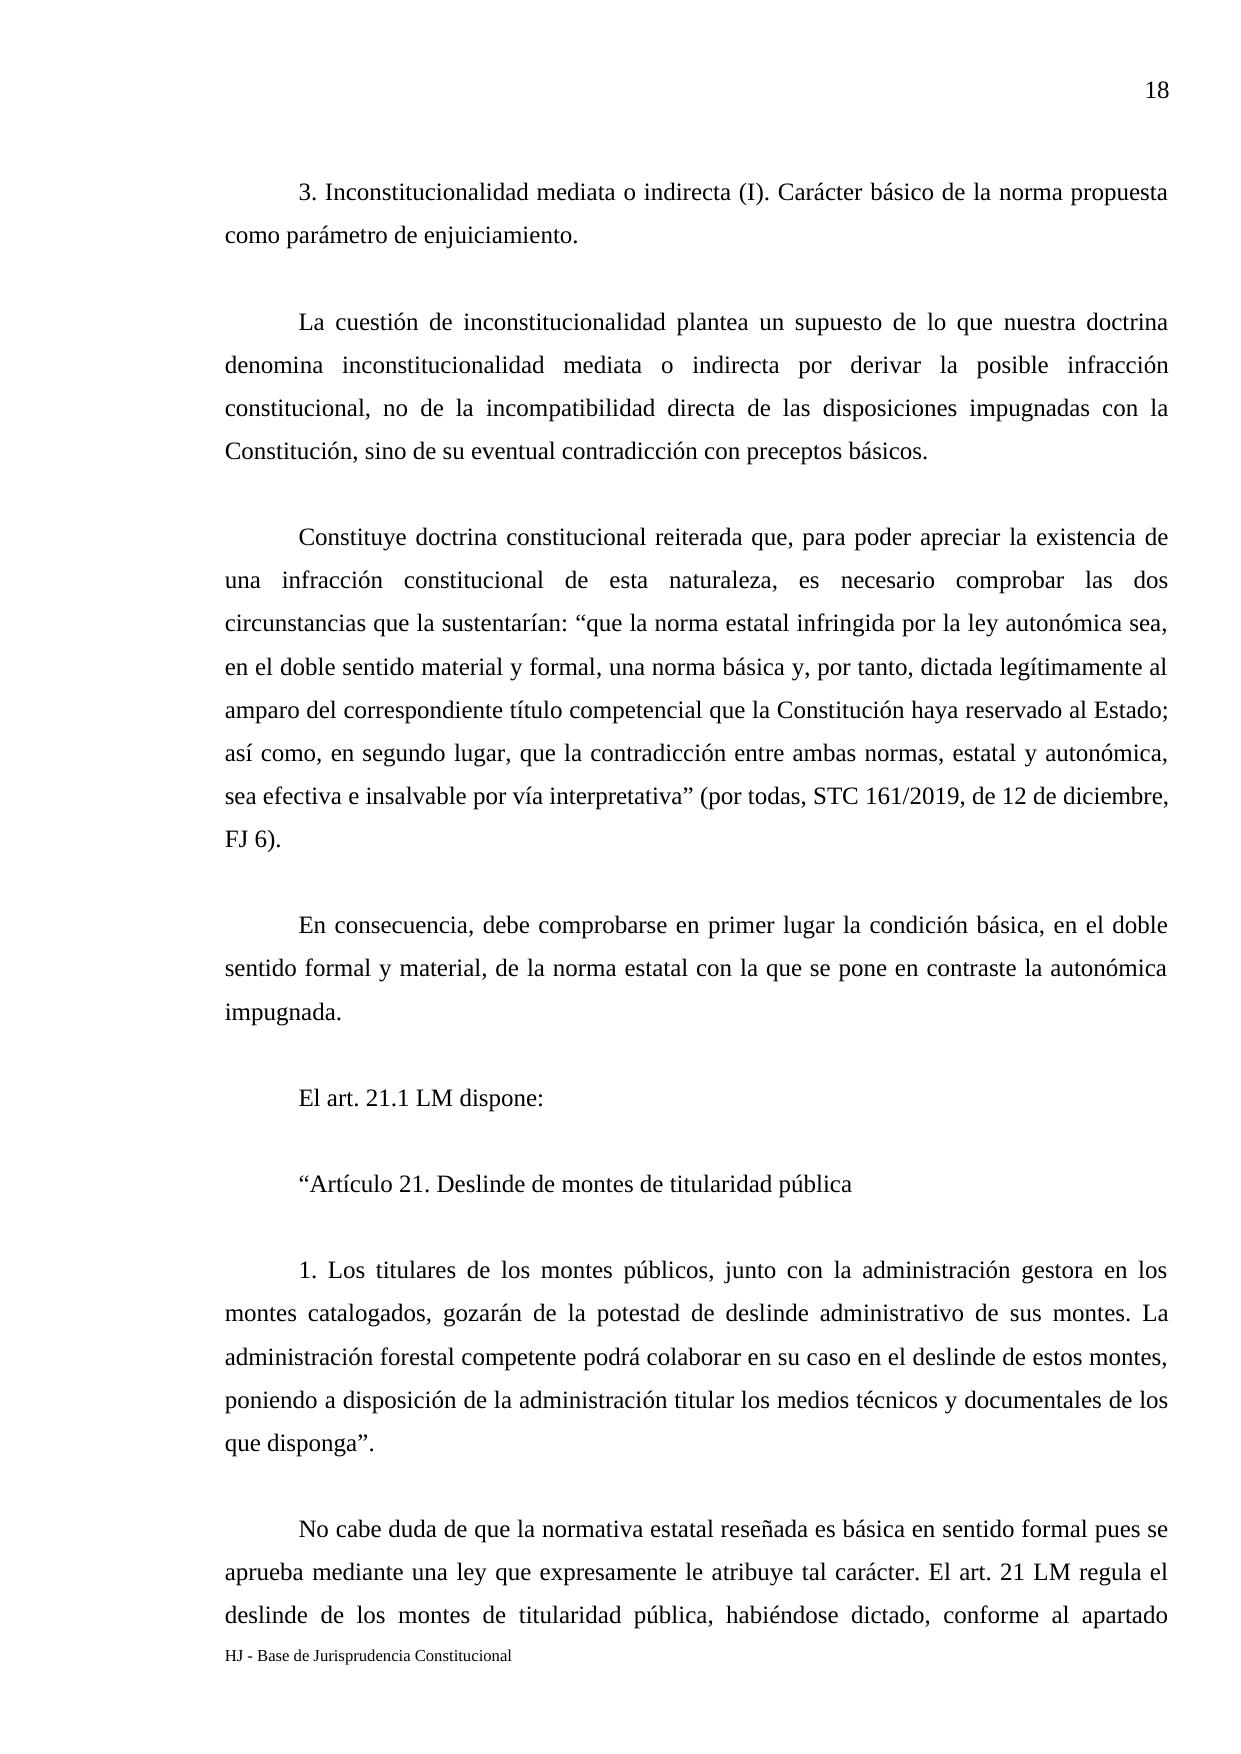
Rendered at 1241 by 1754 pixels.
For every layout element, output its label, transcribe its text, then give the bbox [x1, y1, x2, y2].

text 1. Los titulares de los montes públicos, junto con la administración gestora en los montes catalogados, gozarán de la potestad de deslinde administrativo de sus montes. La administración forestal competente podrá colaborar en su caso en el deslinde de estos montes, poniendo a disposición de la administración titular los medios técnicos y documentales de los que disponga”. [224, 1255, 1169, 1457]
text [224, 1514, 1169, 1629]
text El art. 21.1 LM dispone: [224, 1083, 1169, 1112]
text 3. Inconstitucionalidad mediata o indirecta (I). Carácter básico de la norma propuesta como parámetro de enjuiciamiento. [224, 177, 1169, 249]
text En consecuencia, debe comprobarse en primer lugar la condición básica, en el doble sentido formal y material, de la norma estatal con la que se pone en contraste la autonómica impugnada. [224, 910, 1169, 1025]
text La cuestión de inconstitucionalidad plantea un supuesto de lo que nuestra doctrina denomina inconstitucionalidad mediata o indirecta por derivar la posible infracción constitucional, no de la incompatibilidad directa de las disposiciones impugnadas con la Constitución, sino de su eventual contradicción con preceptos básicos. [224, 307, 1169, 465]
text “Artículo 21. Deslinde de montes de titularidad pública [224, 1169, 1169, 1198]
text Constituye doctrina constitucional reiterada que, para poder apreciar la existencia de una infracción constitucional de esta naturaleza, es necesario comprobar las dos circunstancias que la sustentarían: “que la norma estatal infringida por la ley autonómica sea, en el doble sentido material y formal, una norma básica y, por tanto, dictada legítimamente al amparo del correspondiente título competencial que la Constitución haya reservado al Estado; así como, en segundo lugar, que la contradicción entre ambas normas, estatal y autonómica, sea efectiva e insalvable por vía interpretativa” (por todas, STC 161/2019, de 12 de diciembre, FJ 6). [224, 522, 1169, 853]
